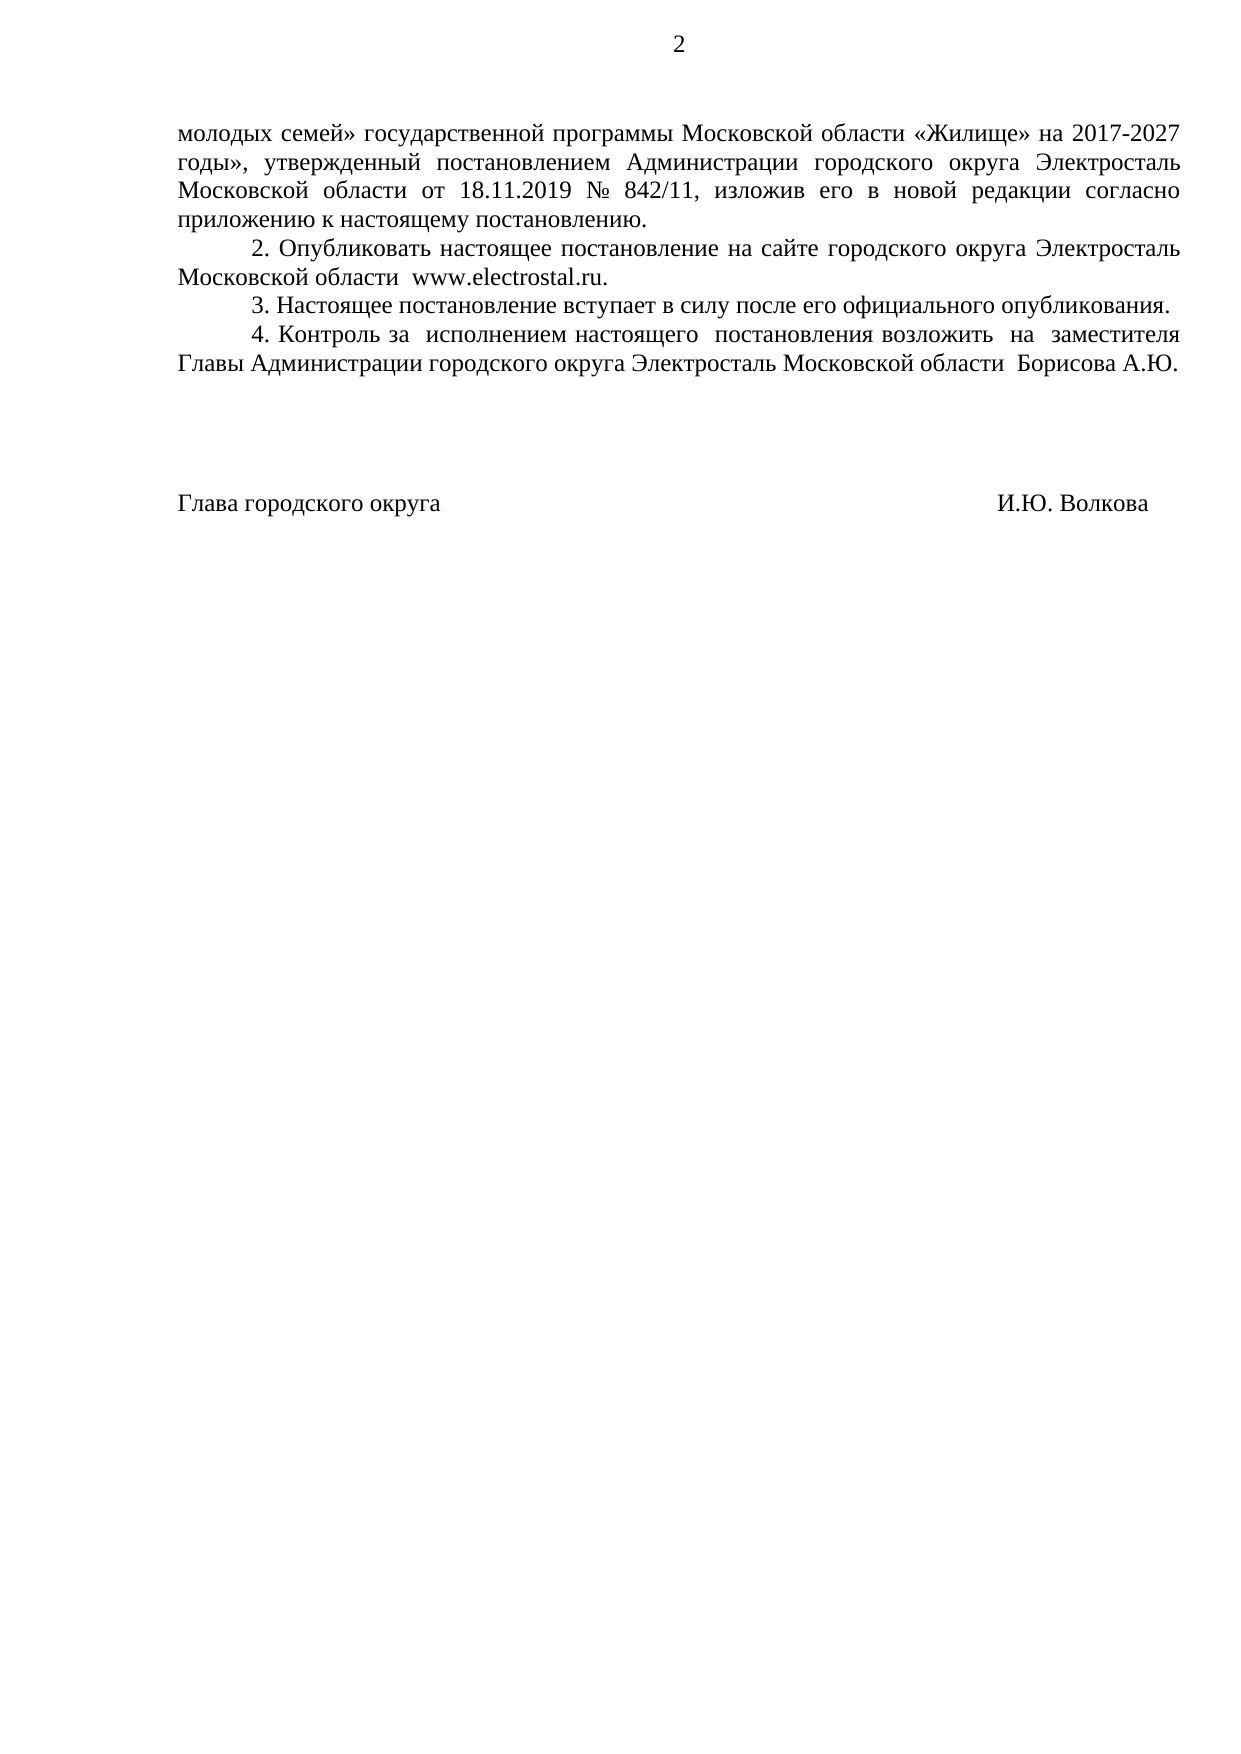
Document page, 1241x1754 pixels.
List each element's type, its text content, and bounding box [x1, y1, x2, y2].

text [177, 118, 1181, 233]
text 3. Настоящее постановление вступает в силу после его официального опубликования. [177, 291, 1181, 319]
text 4. Контроль за исполнением настоящего постановления возложить на заместителя Главы Администрации городского округа Электросталь Московской области Борисова А.Ю. [177, 319, 1181, 377]
text 2. Опубликовать настоящее постановление на сайте городского округа Электросталь Московской области www.electrostal.ru. [177, 233, 1181, 291]
text Глава городского округа И.Ю. Волкова [177, 492, 1181, 517]
